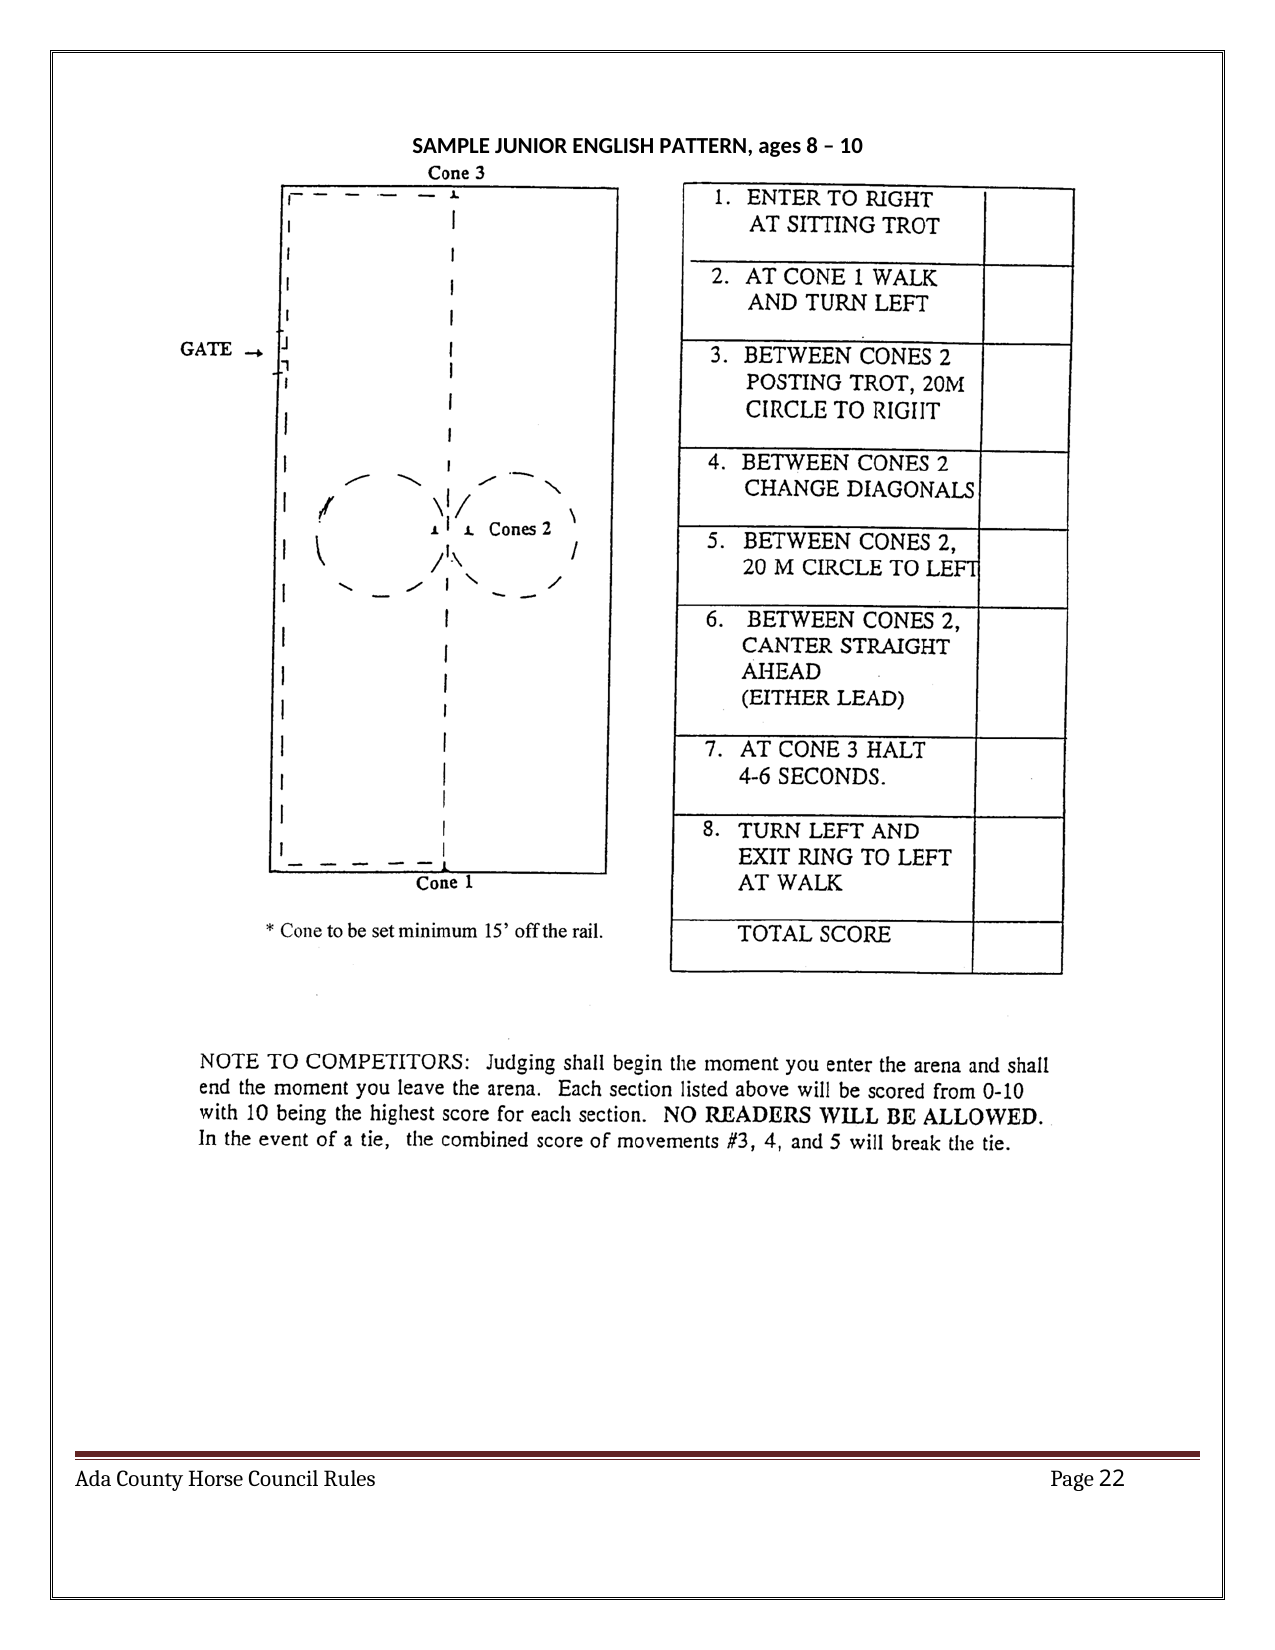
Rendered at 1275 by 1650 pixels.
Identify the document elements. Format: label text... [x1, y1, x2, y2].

text SAMPLE JUNIOR ENGLISH PATTERN, ages 8 – 10 [75, 131, 1200, 159]
